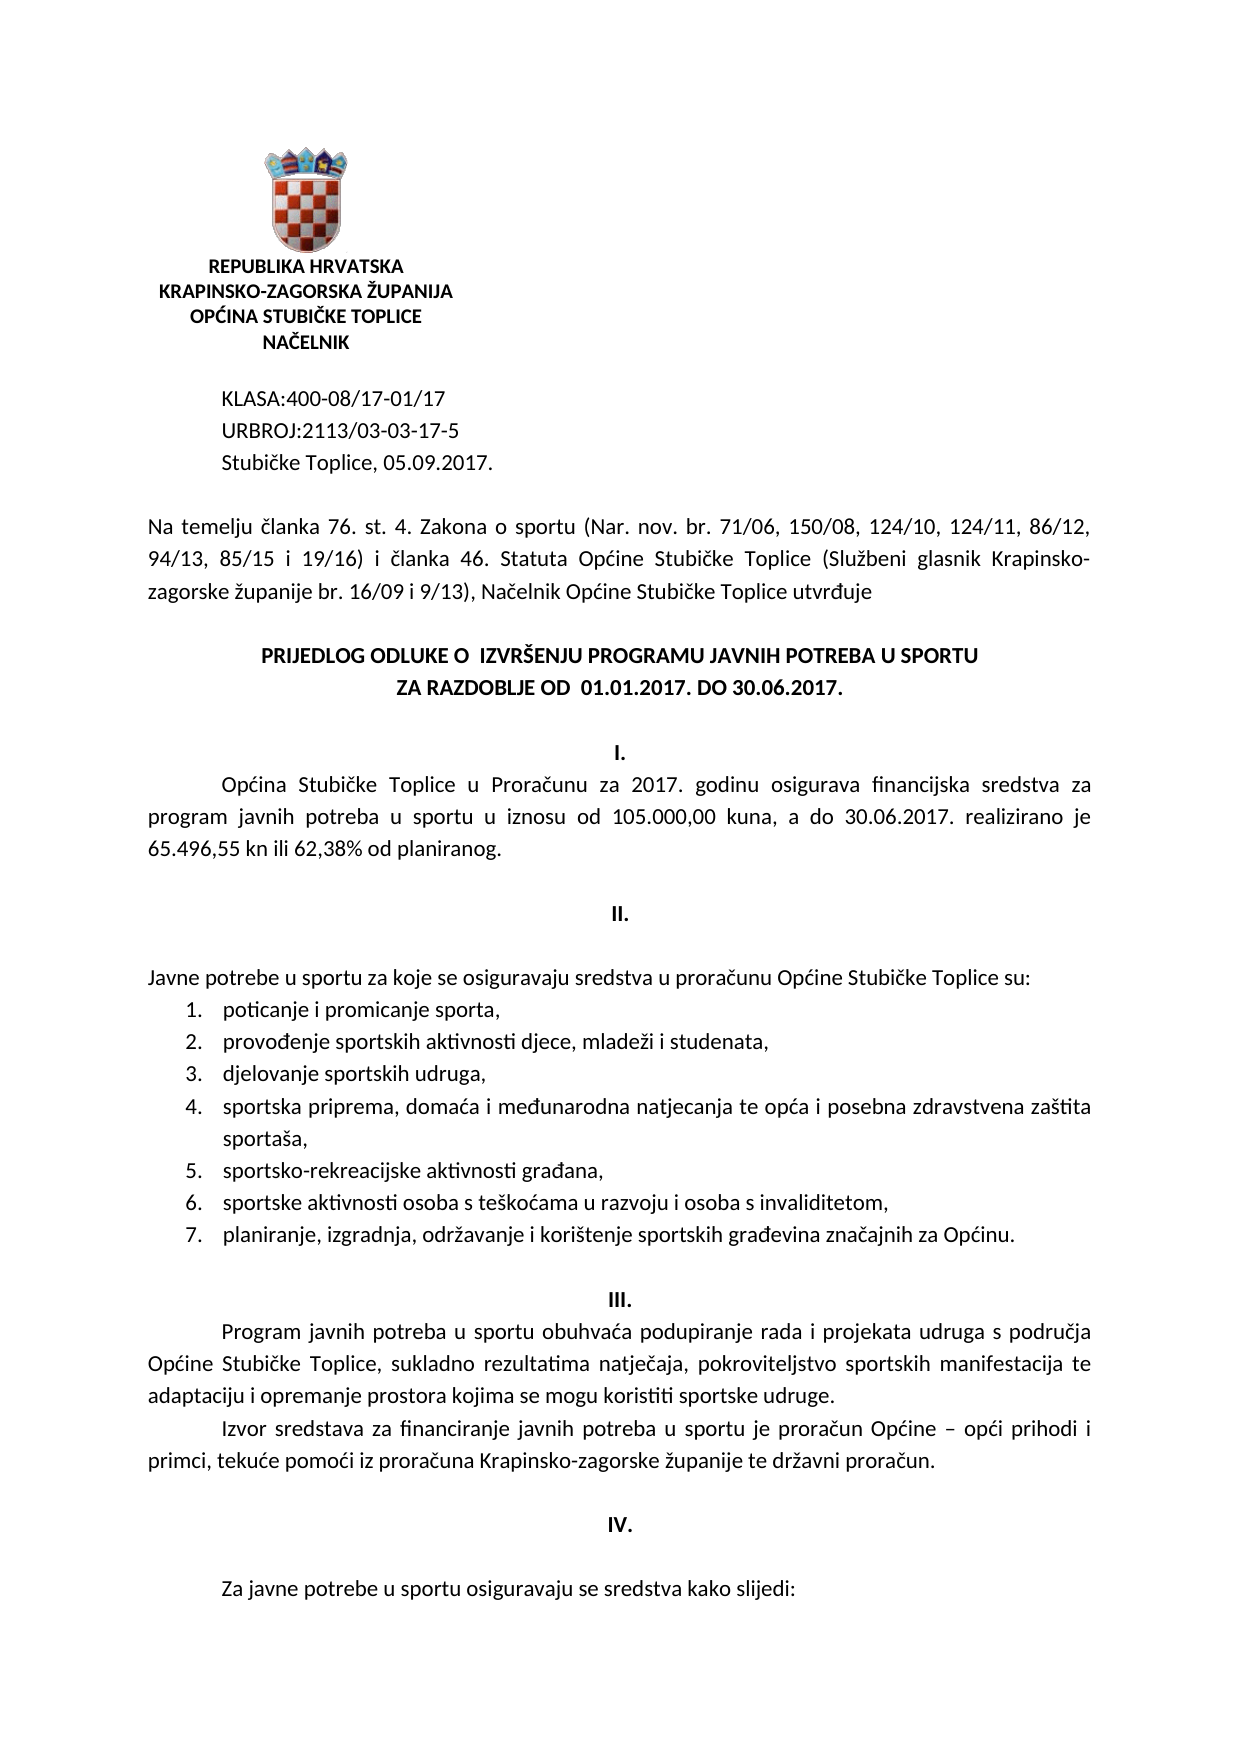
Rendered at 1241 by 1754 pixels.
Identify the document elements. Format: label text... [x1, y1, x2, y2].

list poticanje i promicanje sporta, [185, 995, 1093, 1023]
text KLASA:400-08/17-01/17 [221, 384, 1093, 412]
list planiranje, izgradnja, održavanje i korištenje sportskih građevina značajnih za Općinu. [185, 1221, 1093, 1248]
text II. [148, 899, 1093, 927]
text Za javne potrebe u sportu osiguravaju se sredstva kako slijedi: [148, 1574, 1093, 1603]
table_header REPUBLIKA HRVATSKA KRAPINSKO-ZAGORSKA ŽUPANIJA OPĆINA STUBIČKE TOPLICE NAČELNIK [148, 148, 464, 354]
text III. [148, 1285, 1093, 1313]
text I. [148, 738, 1093, 766]
text Javne potrebe u sportu za koje se osiguravaju sredstva u proračunu Općine Stubičke Toplice su: [148, 963, 1093, 991]
text Općina Stubičke Toplice u Proračunu za 2017. godinu osigurava financijska sredstva za program javnih potreba u sportu u iznosu od 105.000,00 kuna, a do 30.06.2017. realizirano je 65.496,55 kn ili 62,38% od planiranog. [148, 770, 1093, 862]
text Na temelju članka 76. st. 4. Zakona o sportu (Nar. nov. br. 71/06, 150/08, 124/10, 124/11, 86/12, 94/13, 85/15 i 19/16) i članka 46. Statuta Općine Stubičke Toplice (Službeni glasnik Krapinsko-zagorske županije br. 16/09 i 9/13), Načelnik Općine Stubičke Toplice utvrđuje [148, 512, 1093, 605]
text Program javnih potreba u sportu obuhvaća podupiranje rada i projekata udruga s područja Općine Stubičke Toplice, sukladno rezultatima natječaja, pokroviteljstvo sportskih manifestacija te adaptaciju i opremanje prostora kojima se mogu koristiti sportske udruge. [148, 1317, 1093, 1409]
text ZA RAZDOBLJE OD 01.01.2017. DO 30.06.2017. [148, 673, 1093, 701]
text URBROJ:2113/03-03-17-5 [221, 416, 1093, 444]
list sportska priprema, domaća i međunarodna natjecanja te opća i posebna zdravstvena zaštita sportaša, [185, 1092, 1093, 1152]
picture [264, 147, 348, 253]
list djelovanje sportskih udruga, [185, 1059, 1093, 1088]
list sportske aktivnosti osoba s teškoćama u razvoju i osoba s invaliditetom, [185, 1188, 1093, 1216]
text IV. [148, 1510, 1093, 1538]
list sportsko-rekreacijske aktivnosti građana, [185, 1156, 1093, 1184]
text Stubičke Toplice, 05.09.2017. [221, 448, 1093, 476]
list provođenje sportskih aktivnosti djece, mladeži i studenata, [185, 1027, 1093, 1055]
text Izvor sredstava za financiranje javnih potreba u sportu je proračun Općine – opći prihodi i primci, tekuće pomoći iz proračuna Krapinsko-zagorske županije te državni proračun. [148, 1414, 1093, 1474]
text PRIJEDLOG ODLUKE O IZVRŠENJU PROGRAMU JAVNIH POTREBA U SPORTU [148, 641, 1093, 669]
